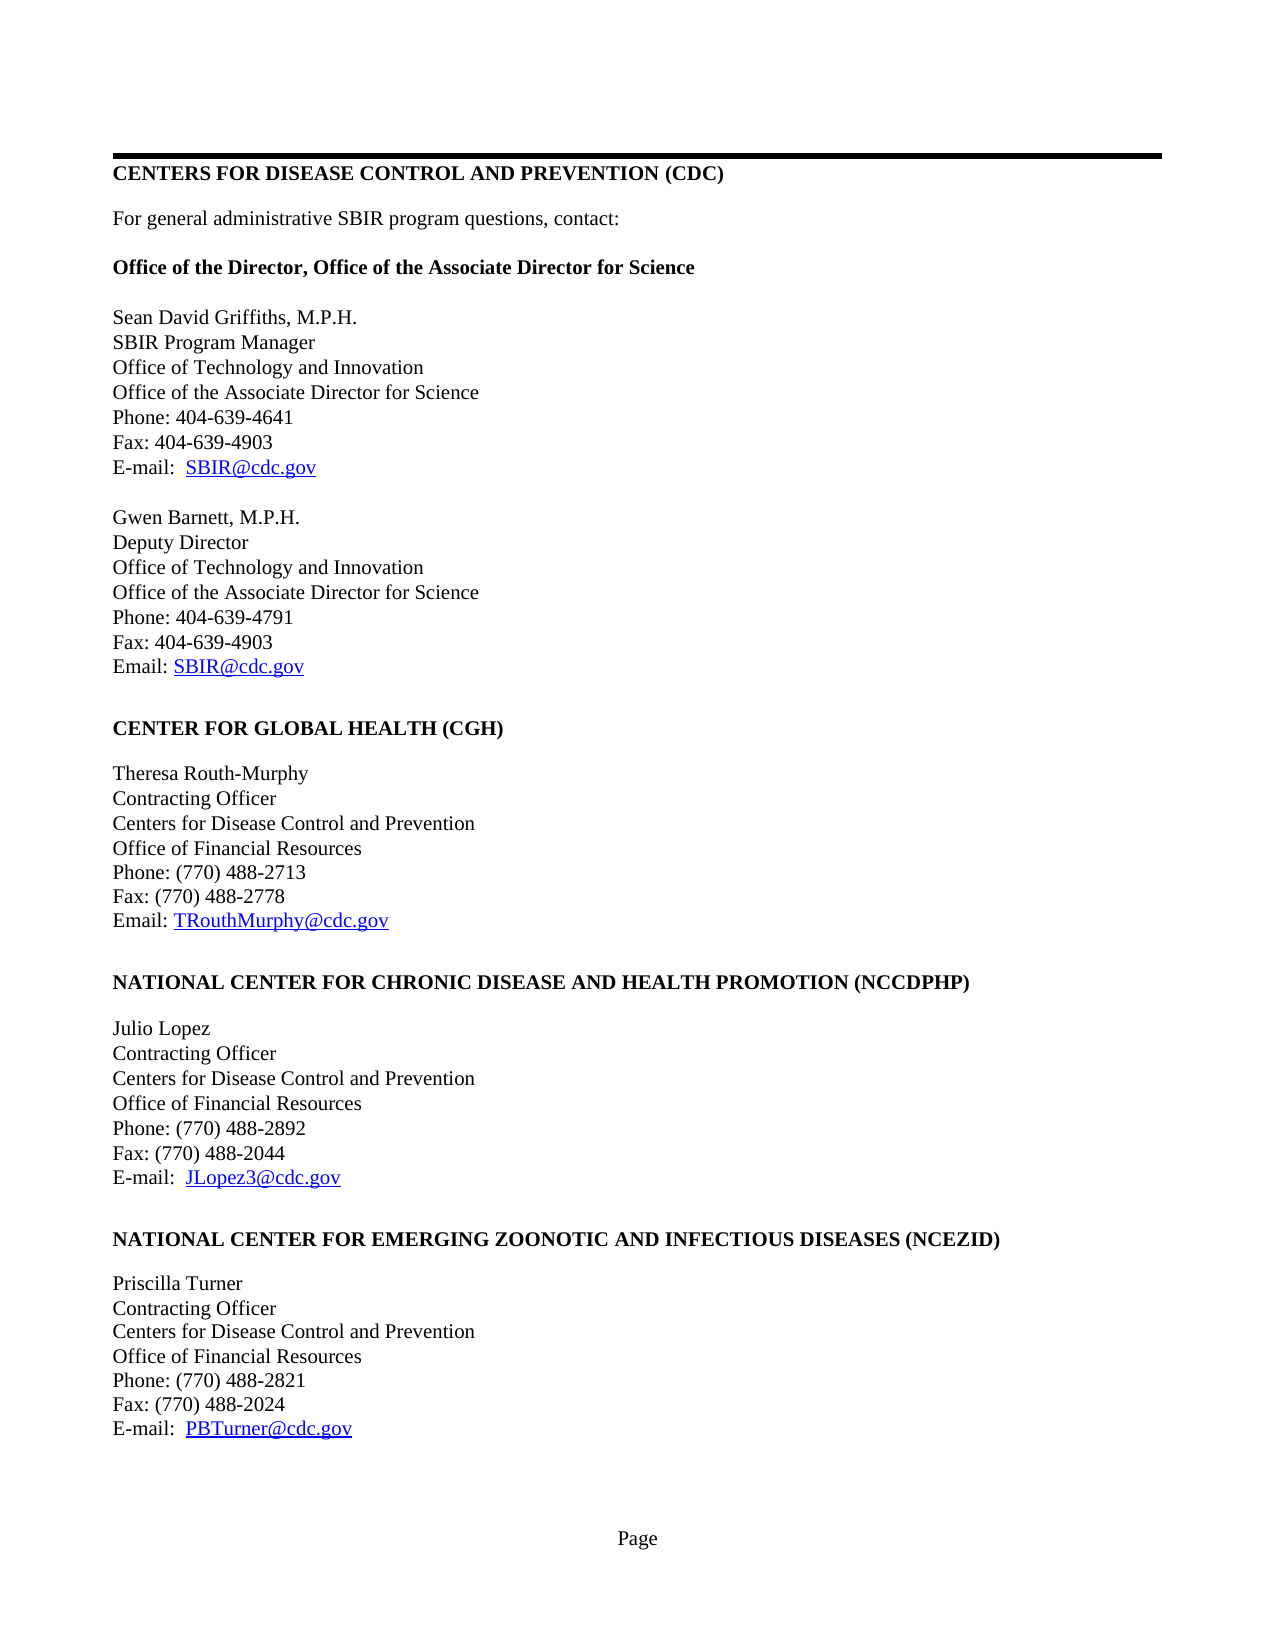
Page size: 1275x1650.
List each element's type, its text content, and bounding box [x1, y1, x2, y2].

text Phone: (770) 488-2713 [112, 860, 1162, 884]
text Office of the Director, Office of the Associate Director for Science [112, 255, 1162, 279]
text SBIR Program Manager Office of Technology and Innovation Office of the Associate Director for Science Phone: 404-639-4641 Fax: 404-639-4903 E-mail: SBIR@cdc.gov [112, 329, 1162, 479]
text Gwen Barnett, M.P.H. [112, 504, 1162, 529]
text Phone: (770) 488-2892 [112, 1115, 1162, 1140]
text For general administrative SBIR program questions, contact: [112, 206, 1162, 230]
text Email: SBIR@cdc.gov [112, 654, 1162, 678]
text Priscilla Turner Contracting Officer Centers for Disease Control and Prevention Office of Financial Resources [112, 1271, 1162, 1368]
text Office of Technology and Innovation [112, 554, 1162, 579]
text National Center for Chronic Disease and Health Promotion (NCCDPHP) [112, 970, 1162, 994]
subtitle Centers for Disease Control and Prevention (CDC) [112, 154, 1162, 185]
text Phone: 404-639-4791 [112, 604, 1162, 629]
text Office of the Associate Director for Science [112, 579, 1162, 604]
text Fax: (770) 488-2044 [112, 1140, 1162, 1165]
text Centers for Disease Control and Prevention Office of Financial Resources [112, 1065, 1162, 1115]
text Contracting Officer [112, 1040, 1162, 1065]
text Phone: (770) 488-2821 Fax: (770) 488-2024 E-mail: PBTurner@cdc.gov [112, 1368, 1162, 1440]
text Center for Global Health (CGH) [112, 715, 1162, 739]
text Deputy Director [112, 529, 1162, 554]
text National Center for Emerging Zoonotic and Infectious Diseases (NCEZID) [112, 1226, 1162, 1251]
text E-mail: JLopez3@cdc.gov [112, 1165, 1162, 1189]
text Email: TRouthMurphy@cdc.gov [112, 908, 1162, 932]
text Theresa Routh-Murphy Contracting Officer [112, 760, 1162, 810]
text Sean David Griffiths, M.P.H. [112, 304, 1162, 329]
text Julio Lopez [112, 1015, 1162, 1040]
text Fax: (770) 488-2778 [112, 884, 1162, 908]
text Centers for Disease Control and Prevention Office of Financial Resources [112, 810, 1162, 860]
text Fax: 404-639-4903 [112, 629, 1162, 654]
